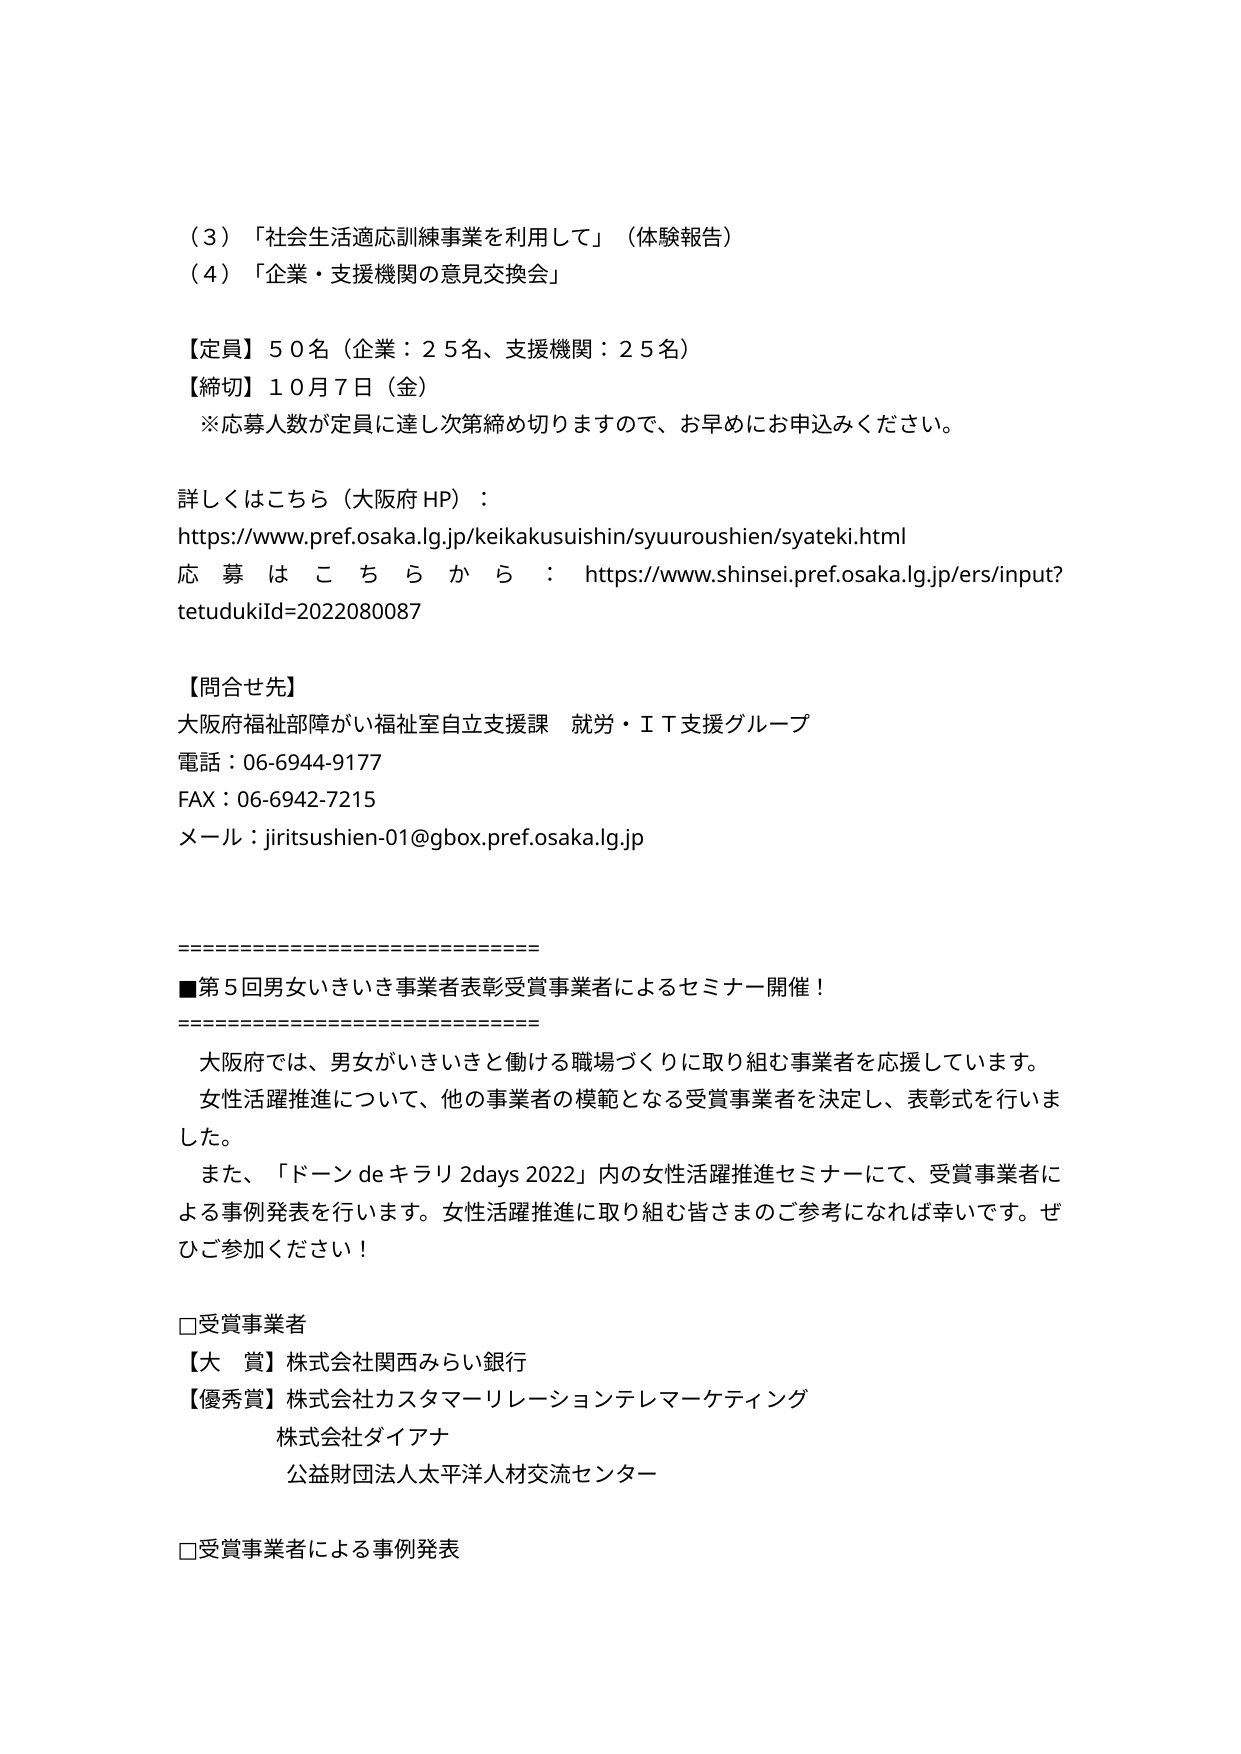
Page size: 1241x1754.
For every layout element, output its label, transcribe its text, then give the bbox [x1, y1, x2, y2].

text ============================= [177, 929, 1063, 967]
text ■第５回男女いきいき事業者表彰受賞事業者によるセミナー開催！ [177, 967, 1063, 1004]
text 詳しくはこちら（大阪府HP）： [177, 479, 1063, 517]
text （３）「社会生活適応訓練事業を利用して」（体験報告） [177, 217, 1063, 254]
text ============================= [177, 1004, 1063, 1042]
text ※応募人数が定員に達し次第締め切りますので、お早めにお申込みください。 [177, 404, 1063, 442]
text □受賞事業者による事例発表 [177, 1529, 1063, 1567]
text 【大 賞】株式会社関西みらい銀行 [177, 1342, 1063, 1379]
text 電話：06-6944-9177 [177, 742, 1063, 779]
text FAX：06-6942-7215 [177, 779, 1063, 817]
text 応募はこちらから：https://www.shinsei.pref.osaka.lg.jp/ers/input?tetudukiId=2022080087 [177, 554, 1063, 629]
text □受賞事業者 [177, 1304, 1063, 1342]
text https://www.pref.osaka.lg.jp/keikakusuishin/syuuroushien/syateki.html [177, 517, 1063, 554]
text 大阪府福祉部障がい福祉室自立支援課 就労・ＩＴ支援グループ [177, 704, 1063, 742]
text 女性活躍推進について、他の事業者の模範となる受賞事業者を決定し、表彰式を行いました。 [177, 1079, 1063, 1154]
text 【締切】１０月７日（金） [177, 367, 1063, 404]
text 公益財団法人太平洋人材交流センター [177, 1454, 1063, 1492]
text 【定員】５０名（企業：２５名、支援機関：２５名） [177, 329, 1063, 367]
text 【優秀賞】株式会社カスタマーリレーションテレマーケティング [177, 1379, 1063, 1417]
text （４）「企業・支援機関の意見交換会」 [177, 254, 1063, 292]
text 株式会社ダイアナ [177, 1417, 1063, 1454]
text 大阪府では、男女がいきいきと働ける職場づくりに取り組む事業者を応援しています。 [177, 1042, 1063, 1079]
text 【問合せ先】 [177, 667, 1063, 704]
text メール：jiritsushien-01@gbox.pref.osaka.lg.jp [177, 817, 1063, 854]
text また、「ドーンdeキラリ2days 2022」内の女性活躍推進セミナーにて、受賞事業者による事例発表を行います。女性活躍推進に取り組む皆さまのご参考になれば幸いです。ぜひご参加ください！ [177, 1154, 1063, 1267]
